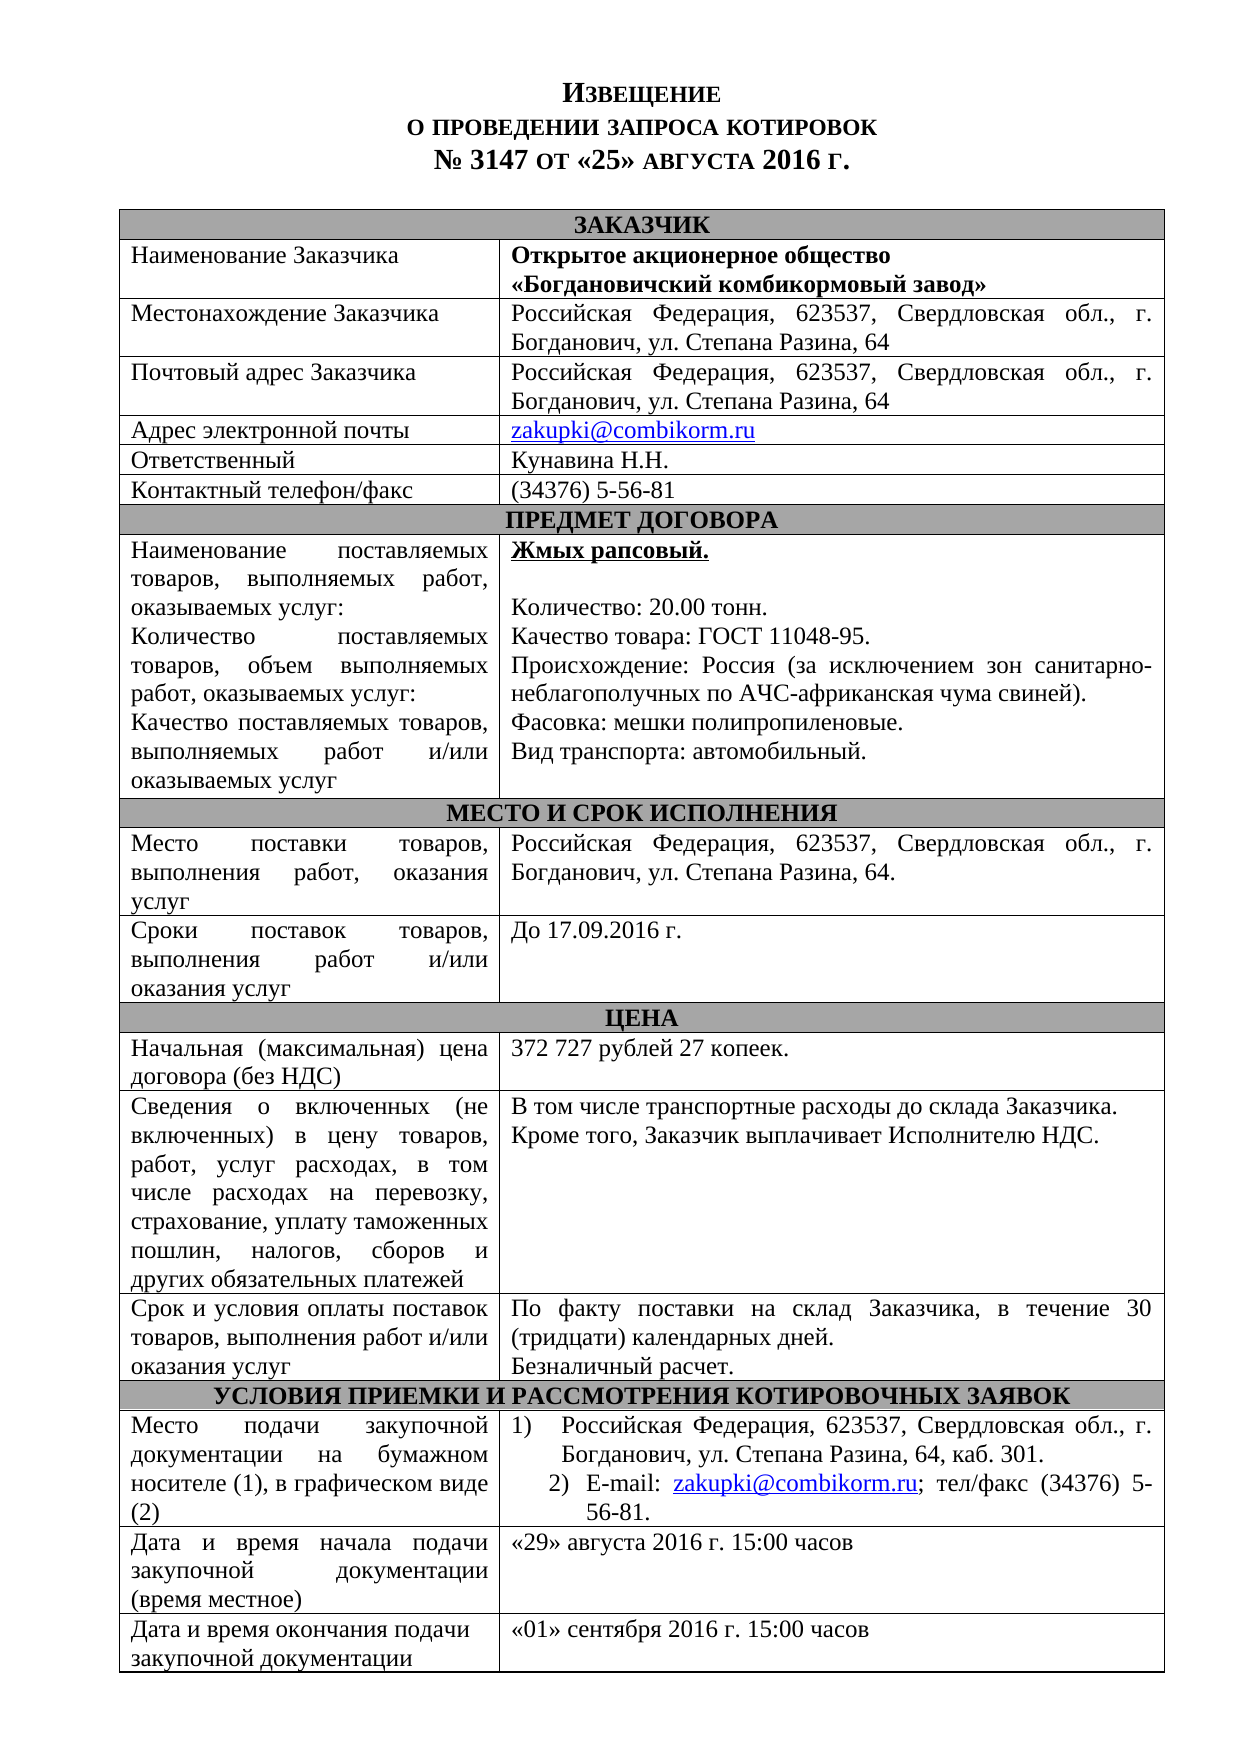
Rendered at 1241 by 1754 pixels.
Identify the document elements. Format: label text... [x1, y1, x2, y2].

table_cell Сведения о включенных (не включенных) в цену товаров, работ, услуг расходах, в том числе расходах на перевозку, страхование, уплату таможенных пошлин, налогов, сборов и других обязательных платежей [120, 1091, 499, 1292]
table_header ЗАКАЗЧИК [120, 210, 1164, 239]
table_cell Адрес электронной почты [120, 416, 499, 444]
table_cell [500, 1614, 1164, 1671]
table_cell Начальная (максимальная) цена договора (без НДС) [120, 1033, 499, 1090]
table_cell Ответственный [120, 445, 499, 474]
text № 3147 от «25» августа 2016 г. [118, 142, 1165, 176]
table_cell МЕСТО И СРОК ИСПОЛНЕНИЯ [120, 799, 1164, 827]
table_cell По факту поставки на склад Заказчика, в течение 30 (тридцати) календарных дней. Безналичный расчет. [500, 1294, 1164, 1380]
table_cell zakupki@combikorm.ru [500, 416, 1164, 444]
table_cell (34376) 5-56-81 [500, 475, 1164, 504]
table_cell До 17.09.2016 г. [500, 916, 1164, 1002]
table_cell Российская Федерация, 623537, Свердловская обл., г. Богданович, ул. Степана Разина, 64. [500, 828, 1164, 914]
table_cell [120, 1614, 499, 1671]
table_cell Место поставки товаров, выполнения работ, оказания услуг [120, 828, 499, 914]
table_cell В том числе транспортные расходы до склада Заказчика. Кроме того, Заказчик выплачивает Исполнителю НДС. [500, 1091, 1164, 1292]
table_cell ЦЕНА [120, 1003, 1164, 1032]
table_cell Наименование Заказчика [120, 240, 499, 297]
text о проведении запроса котировок [118, 108, 1165, 142]
table_cell Место подачи закупочной документации на бумажном носителе (1), в графическом виде (2) [120, 1411, 499, 1526]
table_cell УСЛОВИЯ ПРИЕМКИ И РАССМОТРЕНИЯ КОТИРОВОЧНЫХ ЗАЯВОК [120, 1381, 1164, 1409]
table_cell Кунавина Н.Н. [500, 445, 1164, 474]
table_cell Контактный телефон/факс [120, 475, 499, 504]
table_cell «29» августа 2016 г. 15:00 часов [500, 1527, 1164, 1613]
table_cell Российская Федерация, 623537, Свердловская обл., г. Богданович, ул. Степана Разина, 64, каб. 301. E-mail: zakupki@combikorm.ru; тел/факс (34376) 5-56-81. [500, 1411, 1164, 1526]
table_cell Сроки поставок товаров, выполнения работ и/или оказания услуг [120, 916, 499, 1002]
text Извещение [118, 75, 1165, 108]
table_cell Жмых рапсовый. Количество: 20.00 тонн. Качество товара: ГОСТ 11048-95. Происхождение: Россия (за исключением зон санитарно- неблагополучных по АЧС-африканская чума свиней). Фасовка: мешки полипропиленовые. Вид транспорта: автомобильный. [500, 535, 1164, 797]
table_cell Почтовый адрес Заказчика [120, 357, 499, 414]
table_cell ПРЕДМЕТ ДОГОВОРА [120, 505, 1164, 534]
table_cell Наименование поставляемых товаров, выполняемых работ, оказываемых услуг: Количество поставляемых товаров, объем выполняемых работ, оказываемых услуг: Качество поставляемых товаров, выполняемых работ и/или оказываемых услуг [120, 535, 499, 797]
table_cell 372 727 рублей 27 копеек. [500, 1033, 1164, 1090]
table_cell Российская Федерация, 623537, Свердловская обл., г. Богданович, ул. Степана Разина, 64 [500, 299, 1164, 356]
table_cell Российская Федерация, 623537, Свердловская обл., г. Богданович, ул. Степана Разина, 64 [500, 357, 1164, 414]
table_cell Срок и условия оплаты поставок товаров, выполнения работ и/или оказания услуг [120, 1294, 499, 1380]
table_cell Открытое акционерное общество «Богдановичский комбикормовый завод» [500, 240, 1164, 297]
table_cell Дата и время начала подачи закупочной документации (время местное) [120, 1527, 499, 1613]
table_cell Местонахождение Заказчика [120, 299, 499, 356]
